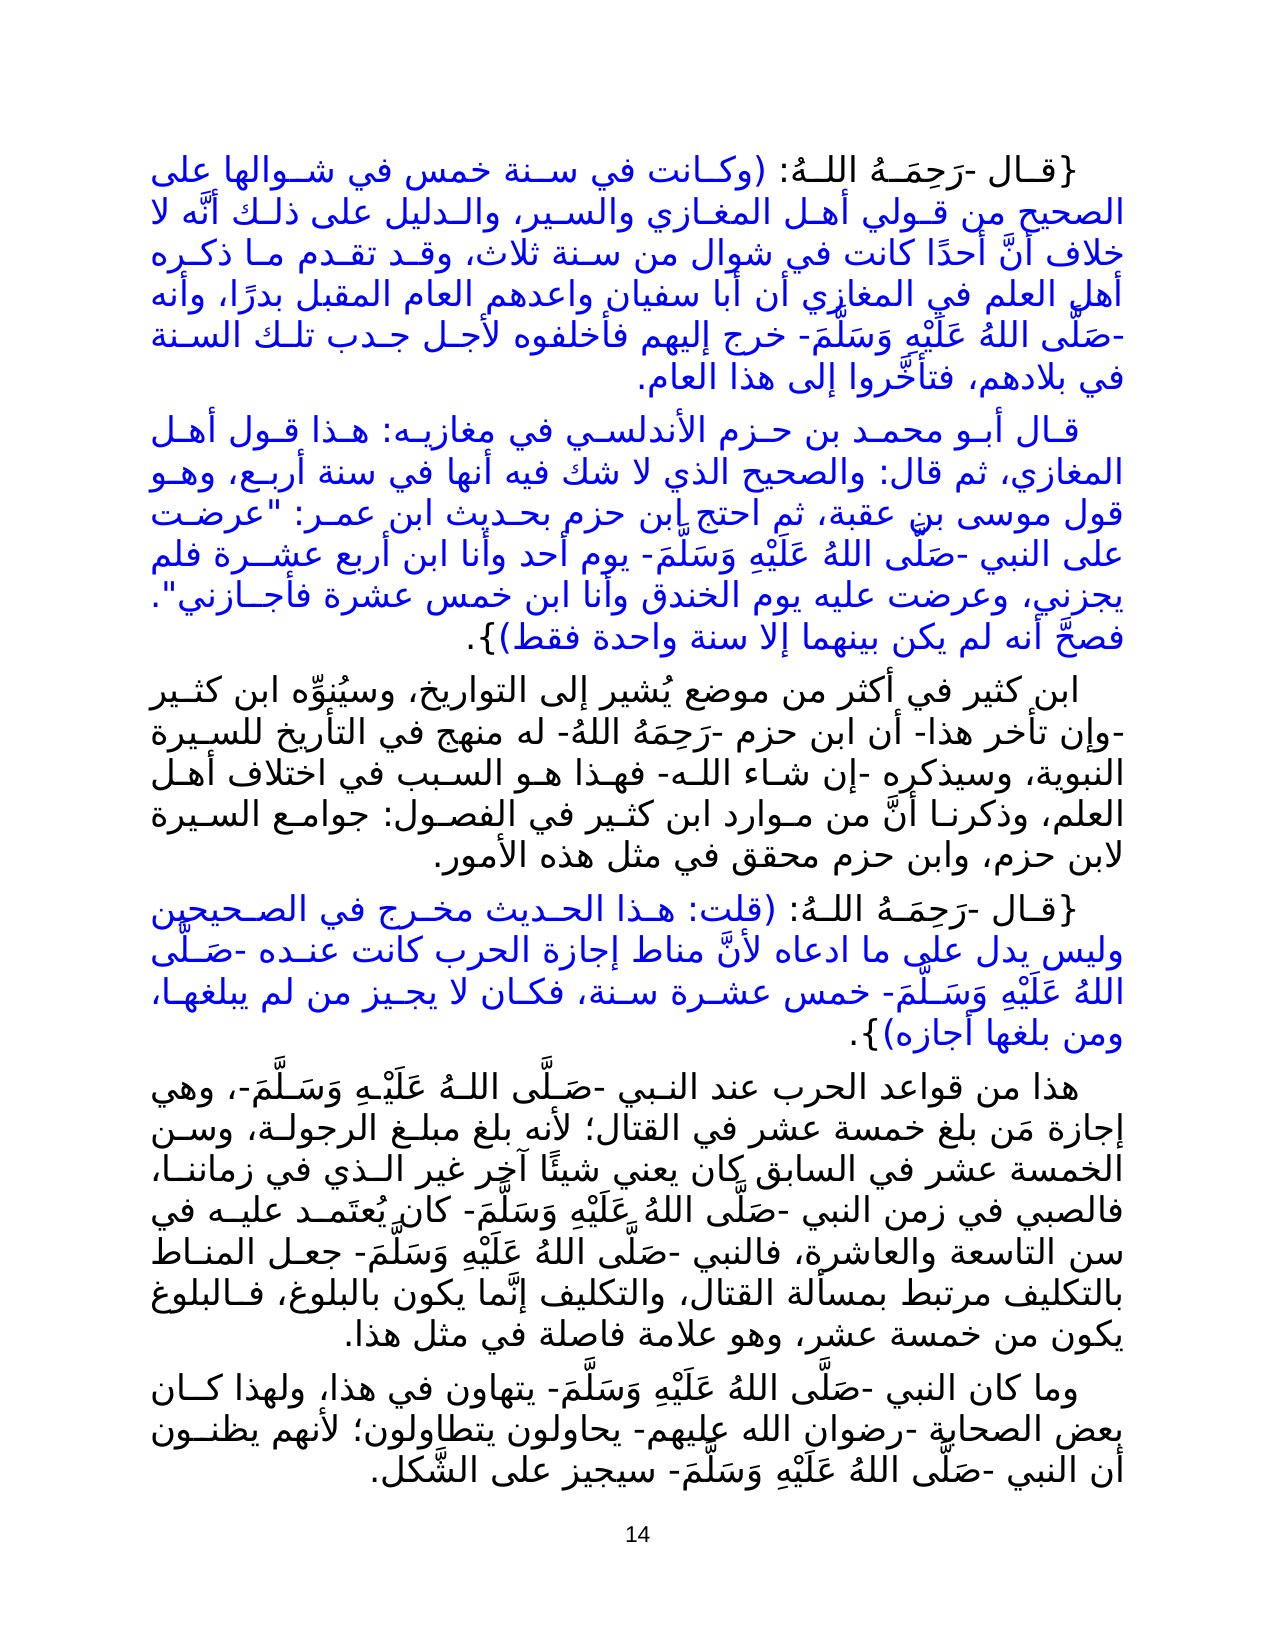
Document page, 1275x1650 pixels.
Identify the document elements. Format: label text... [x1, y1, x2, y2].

text هذا من قواعد الحرب عند النبي -صَلَّى اللهُ عَلَيْهِ وَسَلَّمَ-، وهي إجازة مَن بلغ خمسة عشر في القتال؛ لأنه بلغ مبلغ الرجولة، وسن الخمسة عشر في السابق كان يعني شيئًا آخر غير الذي في زماننا، فالصبي في زمن النبي -صَلَّى اللهُ عَلَيْهِ وَسَلَّمَ- كان يُعتَمد عليه في سن التاسعة والعاشرة، فالنبي -صَلَّى اللهُ عَلَيْهِ وَسَلَّمَ- جعل المناط بالتكليف مرتبط بمسألة القتال، والتكليف إنَّما يكون بالبلوغ، فالبلوغ يكون من خمسة عشر، وهو علامة فاصلة في مثل هذا. [150, 1066, 1125, 1355]
text قال أبو محمد بن حزم الأندلسي في مغازيه: هذا قول أهل المغازي، ثم قال: والصحيح الذي لا شك فيه أنها في سنة أربع، وهو قول موسى بن عقبة، ثم احتج ابن حزم بحديث ابن عمر: "عرضت على النبي -صَلَّى اللهُ عَلَيْهِ وَسَلَّمَ- يوم أحد وأنا ابن أربع عشرة فلم يجزني، وعرضت عليه يوم الخندق وأنا ابن خمس عشرة فأجازني". فصحَّ أنه لم يكن بينهما إلا سنة واحدة فقط)}. [150, 410, 1125, 657]
text وما كان النبي -صَلَّى اللهُ عَلَيْهِ وَسَلَّمَ- يتهاون في هذا، ولهذا كان بعض الصحابة -رضوان الله عليهم- يحاولون يتطاولون؛ لأنهم يظنون أن النبي -صَلَّى اللهُ عَلَيْهِ وَسَلَّمَ- سيجيز على الشَّكل. [150, 1367, 1125, 1491]
text {قال -رَحِمَهُ اللهُ: (وكانت في سنة خمس في شوالها على الصحيح من قولي أهل المغازي والسير، والدليل على ذلك أنَّه لا خلاف أنَّ أحدًا كانت في شوال من سنة ثلاث، وقد تقدم ما ذكره أهل العلم في المغازي أن أبا سفيان واعدهم العام المقبل بدرًا، وأنه -صَلَّى اللهُ عَلَيْهِ وَسَلَّمَ- خرج إليهم فأخلفوه لأجل جدب تلك السنة في بلادهم، فتأخَّروا إلى هذا العام. [150, 150, 1125, 397]
text {قال -رَحِمَهُ اللهُ: (قلت: هذا الحديث مخرج في الصحيحين وليس يدل على ما ادعاه لأنَّ مناط إجازة الحرب كانت عنده -صَلَّى اللهُ عَلَيْهِ وَسَلَّمَ- خمس عشرة سنة، فكان لا يجيز من لم يبلغها، ومن بلغها أجازه)}. [150, 889, 1125, 1054]
text ابن كثير في أكثر من موضع يُشير إلى التواريخ، وسيُنوِّه ابن كثير -وإن تأخر هذا- أن ابن حزم -رَحِمَهُ اللهُ- له منهج في التأريخ للسيرة النبوية، وسيذكره -إن شاء الله- فهذا هو السبب في اختلاف أهل العلم، وذكرنا أنَّ من موارد ابن كثير في الفصول: جوامع السيرة لابن حزم، وابن حزم محقق في مثل هذه الأمور. [150, 670, 1125, 876]
